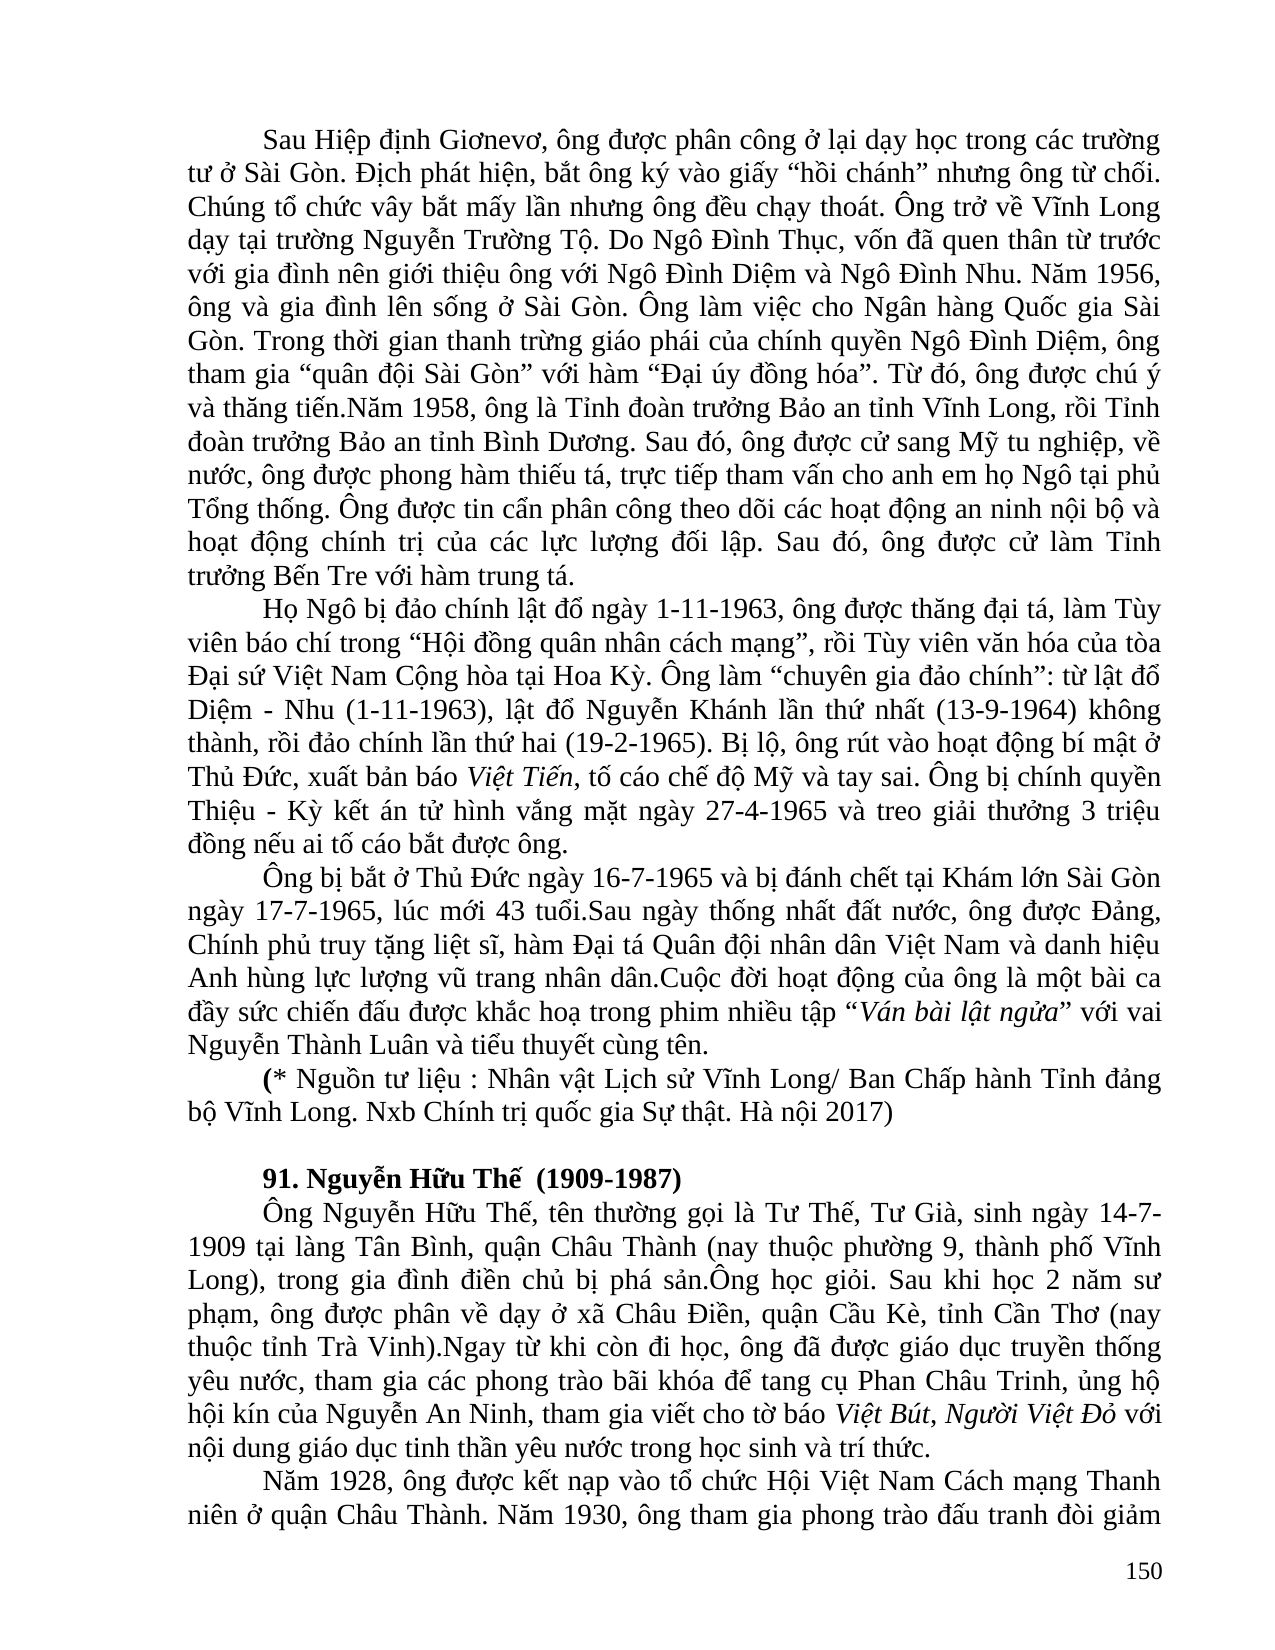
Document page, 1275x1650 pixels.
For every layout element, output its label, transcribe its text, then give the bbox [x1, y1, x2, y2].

text 91. Nguyễn Hữu Thế (1909-1987) [187, 1162, 1162, 1195]
text Họ Ngô bị đảo chính lật đổ ngày 1-11-1963, ông được thăng đại tá, làm Tùy viên báo chí trong “Hội đồng quân nhân cách mạng”, rồi Tùy viên văn hóa của tòa Đại sứ Việt Nam Cộng hòa tại Hoa Kỳ. Ông làm “chuyên gia đảo chính”: từ lật đổ Diệm - Nhu (1-11-1963), lật đổ Nguyễn Khánh lần thứ nhất (13-9-1964) không thành, rồi đảo chính lần thứ hai (19-2-1965). Bị lộ, ông rút vào hoạt động bí mật ở Thủ Đức, xuất bản báo Việt Tiến, tố cáo chế độ Mỹ và tay sai. Ông bị chính quyền Thiệu - Kỳ kết án tử hình vắng mặt ngày 27-4-1965 và treo giải thưởng 3 triệu đồng nếu ai tố cáo bắt được ông. [187, 591, 1162, 860]
text Ông Nguyễn Hữu Thế, tên thường gọi là Tư Thế, Tư Già, sinh ngày 14-7-1909 tại làng Tân Bình, quận Châu Thành (nay thuộc phường 9, thành phố Vĩnh Long), trong gia đình điền chủ bị phá sản.Ông học giỏi. Sau khi học 2 năm sư phạm, ông được phân về dạy ở xã Châu Điền, quận Cầu Kè, tỉnh Cần Thơ (nay thuộc tỉnh Trà Vinh).Ngay từ khi còn đi học, ông đã được giáo dục truyền thống yêu nước, tham gia các phong trào bãi khóa để tang cụ Phan Châu Trinh, ủng hộ hội kín của Nguyễn An Ninh, tham gia viết cho tờ báo Việt Bút, Người Việt Đỏ với nội dung giáo dục tinh thần yêu nước trong học sinh và trí thức. [187, 1195, 1162, 1463]
text Sau Hiệp định Giơnevơ, ông được phân công ở lại dạy học trong các trường tư ở Sài Gòn. Địch phát hiện, bắt ông ký vào giấy “hồi chánh” nhưng ông từ chối. Chúng tổ chức vây bắt mấy lần nhưng ông đều chạy thoát. Ông trở về Vĩnh Long dạy tại trường Nguyễn Trường Tộ. Do Ngô Đình Thục, vốn đã quen thân từ trước với gia đình nên giới thiệu ông với Ngô Đình Diệm và Ngô Đình Nhu. Năm 1956, ông và gia đình lên sống ở Sài Gòn. Ông làm việc cho Ngân hàng Quốc gia Sài Gòn. Trong thời gian thanh trừng giáo phái của chính quyền Ngô Đình Diệm, ông tham gia “quân đội Sài Gòn” với hàm “Đại úy đồng hóa”. Từ đó, ông được chú ý và thăng tiến.Năm 1958, ông là Tỉnh đoàn trưởng Bảo an tỉnh Vĩnh Long, rồi Tỉnh đoàn trưởng Bảo an tỉnh Bình Dương. Sau đó, ông được cử sang Mỹ tu nghiệp, về nước, ông được phong hàm thiếu tá, trực tiếp tham vấn cho anh em họ Ngô tại phủ Tổng thống. Ông được tin cẩn phân công theo dõi các hoạt động an ninh nội bộ và hoạt động chính trị của các lực lượng đối lập. Sau đó, ông được cử làm Tỉnh trưởng Bến Tre với hàm trung tá. [187, 122, 1162, 591]
text (* Nguồn tư liệu : Nhân vật Lịch sử Vĩnh Long/ Ban Chấp hành Tỉnh đảng bộ Vĩnh Long. Nxb Chính trị quốc gia Sự thật. Hà nội 2017) [187, 1061, 1162, 1128]
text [187, 1463, 1162, 1531]
text Ông bị bắt ở Thủ Đức ngày 16-7-1965 và bị đánh chết tại Khám lớn Sài Gòn ngày 17-7-1965, lúc mới 43 tuổi.Sau ngày thống nhất đất nước, ông được Đảng, Chính phủ truy tặng liệt sĩ, hàm Đại tá Quân đội nhân dân Việt Nam và danh hiệu Anh hùng lực lượng vũ trang nhân dân.Cuộc đời hoạt động của ông là một bài ca đầy sức chiến đấu được khắc hoạ trong phim nhiều tập “Ván bài lật ngửa” với vai Nguyễn Thành Luân và tiểu thuyết cùng tên. [187, 860, 1162, 1061]
